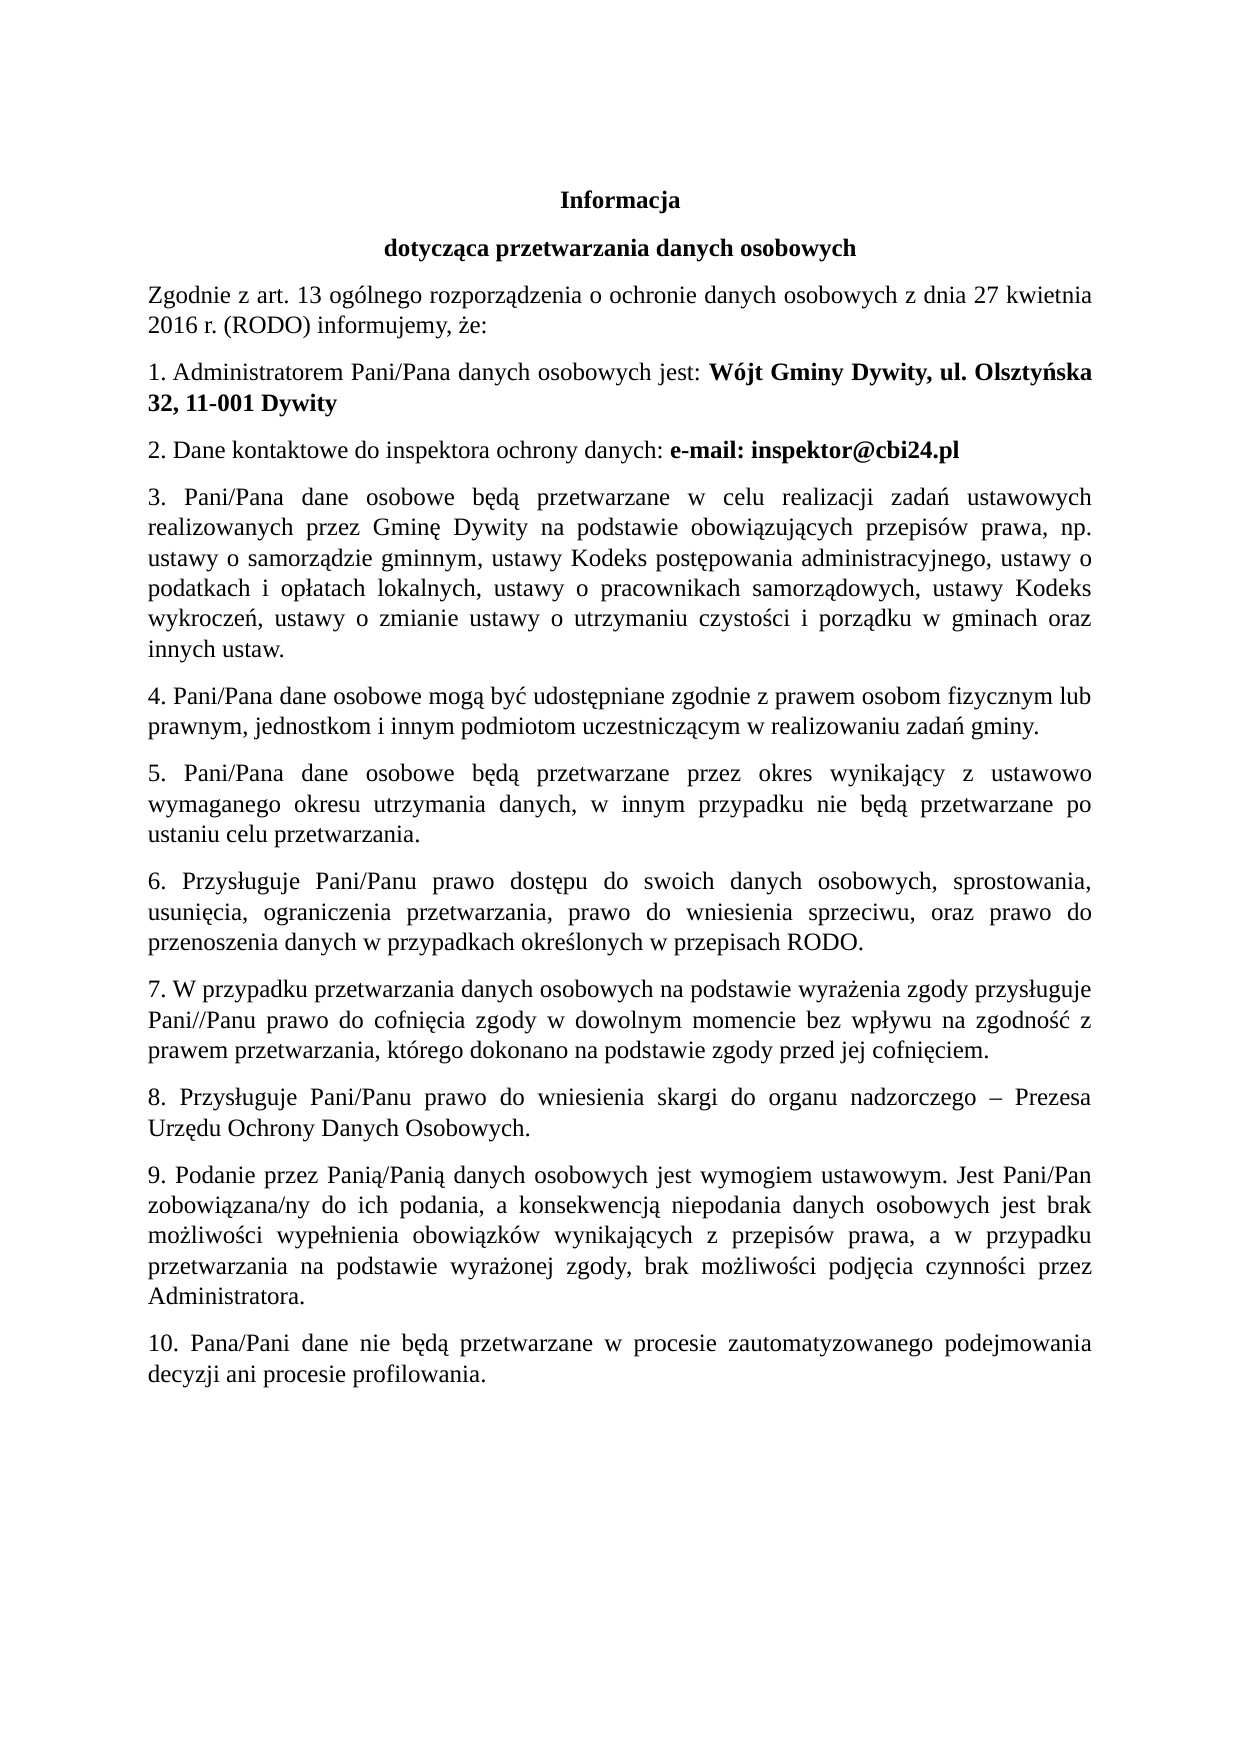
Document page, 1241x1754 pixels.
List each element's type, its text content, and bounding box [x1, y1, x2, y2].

text 8. Przysługuje Pani/Panu prawo do wniesienia skargi do organu nadzorczego – Prezesa Urzędu Ochrony Danych Osobowych. [148, 1082, 1093, 1141]
text 7. W przypadku przetwarzania danych osobowych na podstawie wyrażenia zgody przysługuje Pani//Panu prawo do cofnięcia zgody w dowolnym momencie bez wpływu na zgodność z prawem przetwarzania, którego dokonano na podstawie zgody przed jej cofnięciem. [148, 974, 1093, 1064]
text 6. Przysługuje Pani/Panu prawo dostępu do swoich danych osobowych, sprostowania, usunięcia, ograniczenia przetwarzania, prawo do wniesienia sprzeciwu, oraz prawo do przenoszenia danych w przypadkach określonych w przepisach RODO. [148, 866, 1093, 956]
text 10. Pana/Pani dane nie będą przetwarzane w procesie zautomatyzowanego podejmowania decyzji ani procesie profilowania. [148, 1328, 1093, 1388]
text Informacja [148, 186, 1093, 214]
text 5. Pani/Pana dane osobowe będą przetwarzane przez okres wynikający z ustawowo wymaganego okresu utrzymania danych, w innym przypadku nie będą przetwarzane po ustaniu celu przetwarzania. [148, 758, 1093, 848]
text 4. Pani/Pana dane osobowe mogą być udostępniane zgodnie z prawem osobom fizycznym lub prawnym, jednostkom i innym podmiotom uczestniczącym w realizowaniu zadań gminy. [148, 681, 1093, 740]
text 2. Dane kontaktowe do inspektora ochrony danych: e-mail: inspektor@cbi24.pl [148, 435, 1093, 463]
text dotycząca przetwarzania danych osobowych [148, 233, 1093, 261]
text 9. Podanie przez Panią/Panią danych osobowych jest wymogiem ustawowym. Jest Pani/Pan zobowiązana/ny do ich podania, a konsekwencją niepodania danych osobowych jest brak możliwości wypełnienia obowiązków wynikających z przepisów prawa, a w przypadku przetwarzania na podstawie wyrażonej zgody, brak możliwości podjęcia czynności przez Administratora. [148, 1160, 1093, 1310]
text 3. Pani/Pana dane osobowe będą przetwarzane w celu realizacji zadań ustawowych realizowanych przez Gminę Dywity na podstawie obowiązujących przepisów prawa, np. ustawy o samorządzie gminnym, ustawy Kodeks postępowania administracyjnego, ustawy o podatkach i opłatach lokalnych, ustawy o pracownikach samorządowych, ustawy Kodeks wykroczeń, ustawy o zmianie ustawy o utrzymaniu czystości i porządku w gminach oraz innych ustaw. [148, 482, 1093, 663]
text Zgodnie z art. 13 ogólnego rozporządzenia o ochronie danych osobowych z dnia 27 kwietnia 2016 r. (RODO) informujemy, że: [148, 280, 1093, 339]
text 1. Administratorem Pani/Pana danych osobowych jest: Wójt Gminy Dywity, ul. Olsztyńska 32, 11-001 Dywity [148, 357, 1093, 416]
